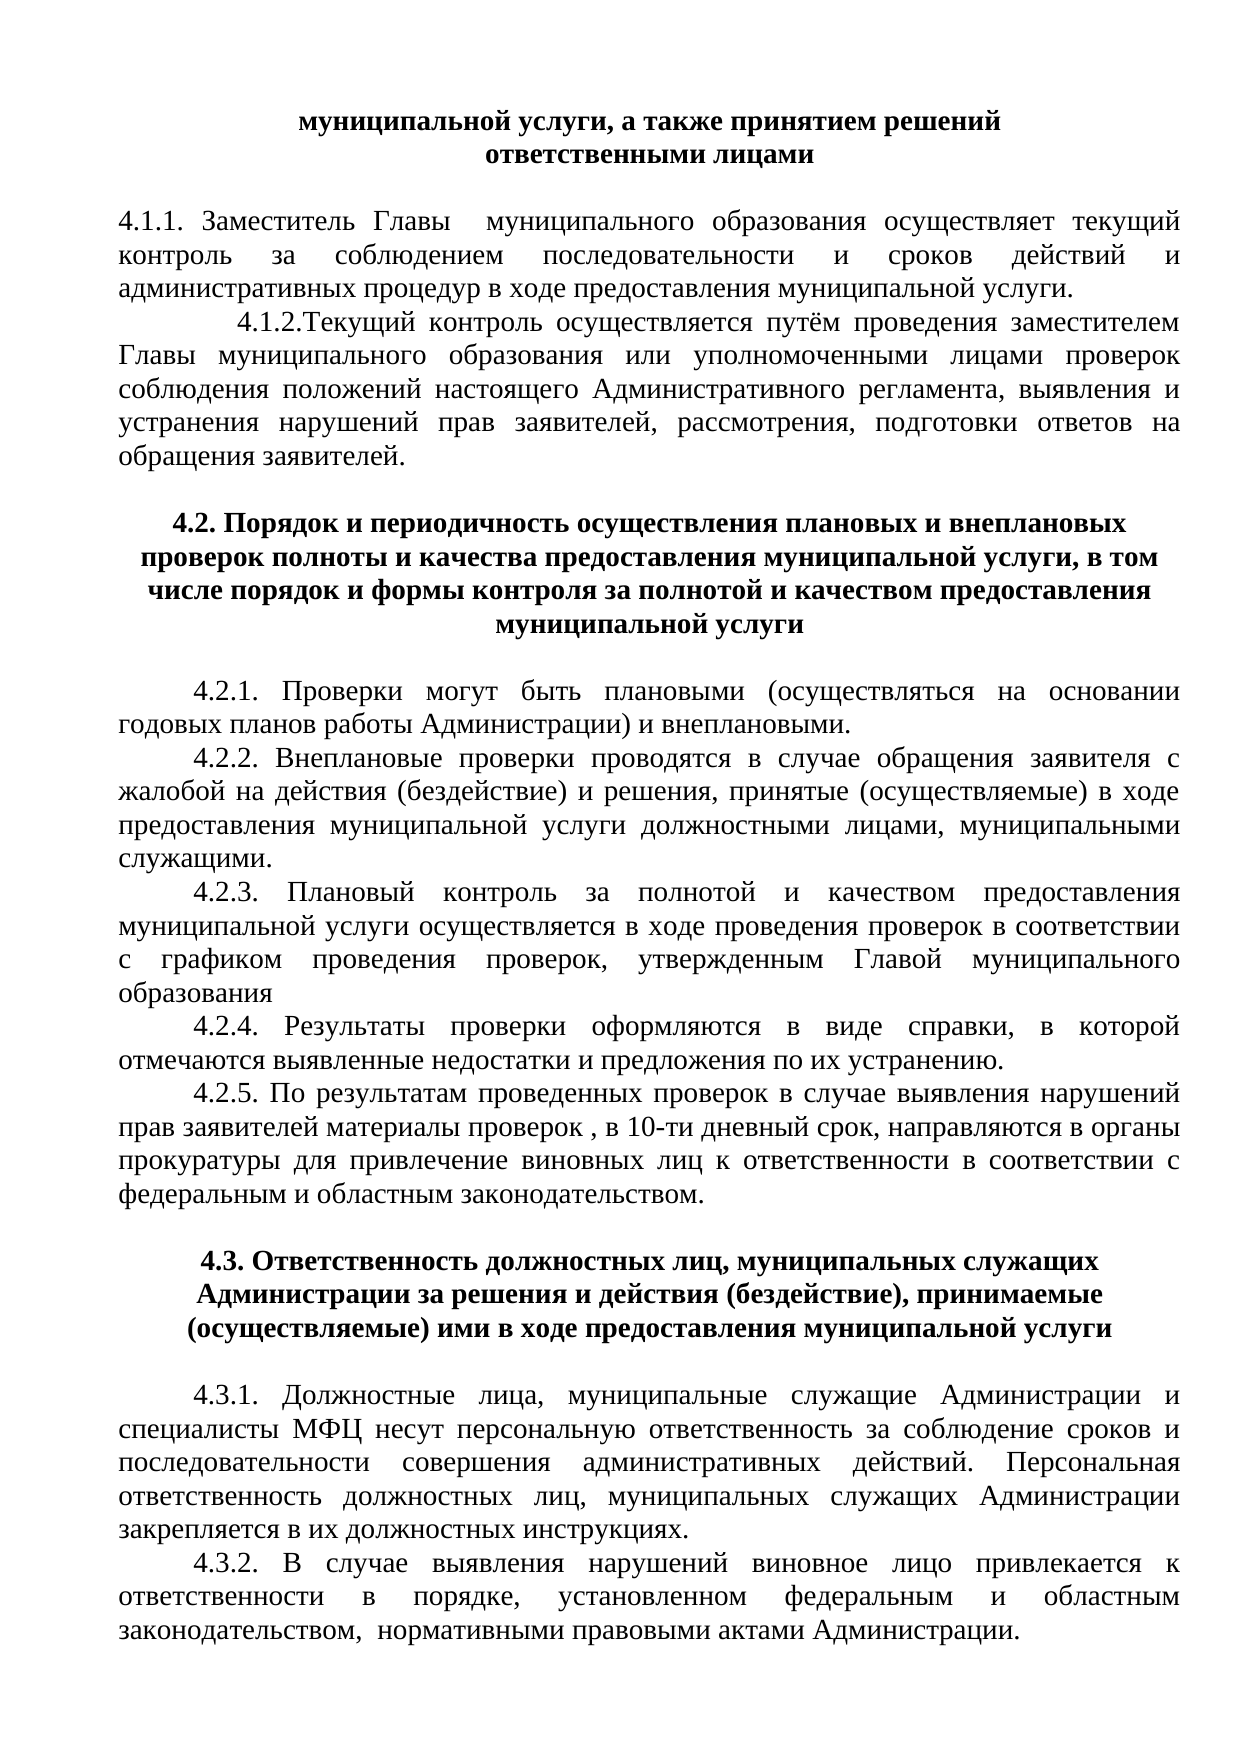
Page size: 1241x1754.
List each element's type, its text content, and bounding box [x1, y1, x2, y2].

text 4.2.1. Проверки могут быть плановыми (осуществляться на основании годовых планов работы Администрации) и внеплановыми. [118, 673, 1181, 740]
text 4.2.5. По результатам проведенных проверок в случае выявления нарушений прав заявителей материалы проверок , в 10-ти дневный срок, направляются в органы прокуратуры для привлечение виновных лиц к ответственности в соответствии с федеральным и областным законодательством. [118, 1075, 1181, 1209]
text 4.2.3. Плановый контроль за полнотой и качеством предоставления муниципальной услуги осуществляется в ходе проведения проверок в соответствии с графиком проведения проверок, утвержденным Главой муниципального образования [118, 874, 1181, 1008]
text 4.2. Порядок и периодичность осуществления плановых и внеплановых проверок полноты и качества предоставления муниципальной услуги, в том числе порядок и формы контроля за полнотой и качеством предоставления [118, 505, 1181, 606]
text 4.3.1. Должностные лица, муниципальные служащие Администрации и специалисты МФЦ несут персональную ответственность за соблюдение сроков и последовательности совершения административных действий. Персональная ответственность должностных лиц, муниципальных служащих Администрации закрепляется в их должностных инструкциях. [118, 1377, 1181, 1545]
text 4.3.2. В случае выявления нарушений виновное лицо привлекается к ответственности в порядке, установленном федеральным и областным законодательством, нормативными правовыми актами Администрации. [118, 1545, 1181, 1646]
text 4.1.2.Текущий контроль осуществляется путём проведения заместителем Главы муниципального образования или уполномоченными лицами проверок соблюдения положений настоящего Административного регламента, выявления и устранения нарушений прав заявителей, рассмотрения, подготовки ответов на обращения заявителей. [118, 304, 1181, 472]
text 4.1.1. Заместитель Главы муниципального образования осуществляет текущий контроль за соблюдением последовательности и сроков действий и административных процедур в ходе предоставления муниципальной услуги. [118, 203, 1181, 304]
text ответственными лицами [118, 136, 1181, 170]
text 4.2.2. Внеплановые проверки проводятся в случае обращения заявителя с жалобой на действия (бездействие) и решения, принятые (осуществляемые) в ходе предоставления муниципальной услуги должностными лицами, муниципальными служащими. [118, 740, 1181, 874]
text 4.3. Ответственность должностных лиц, муниципальных служащих Администрации за решения и действия (бездействие), принимаемые (осуществляемые) ими в ходе предоставления муниципальной услуги [118, 1243, 1181, 1344]
text муниципальной услуги [118, 606, 1181, 639]
text 4.2.4. Результаты проверки оформляются в виде справки, в которой отмечаются выявленные недостатки и предложения по их устранению. [118, 1008, 1181, 1075]
text муниципальной услуги, а также принятием решений [118, 103, 1181, 136]
